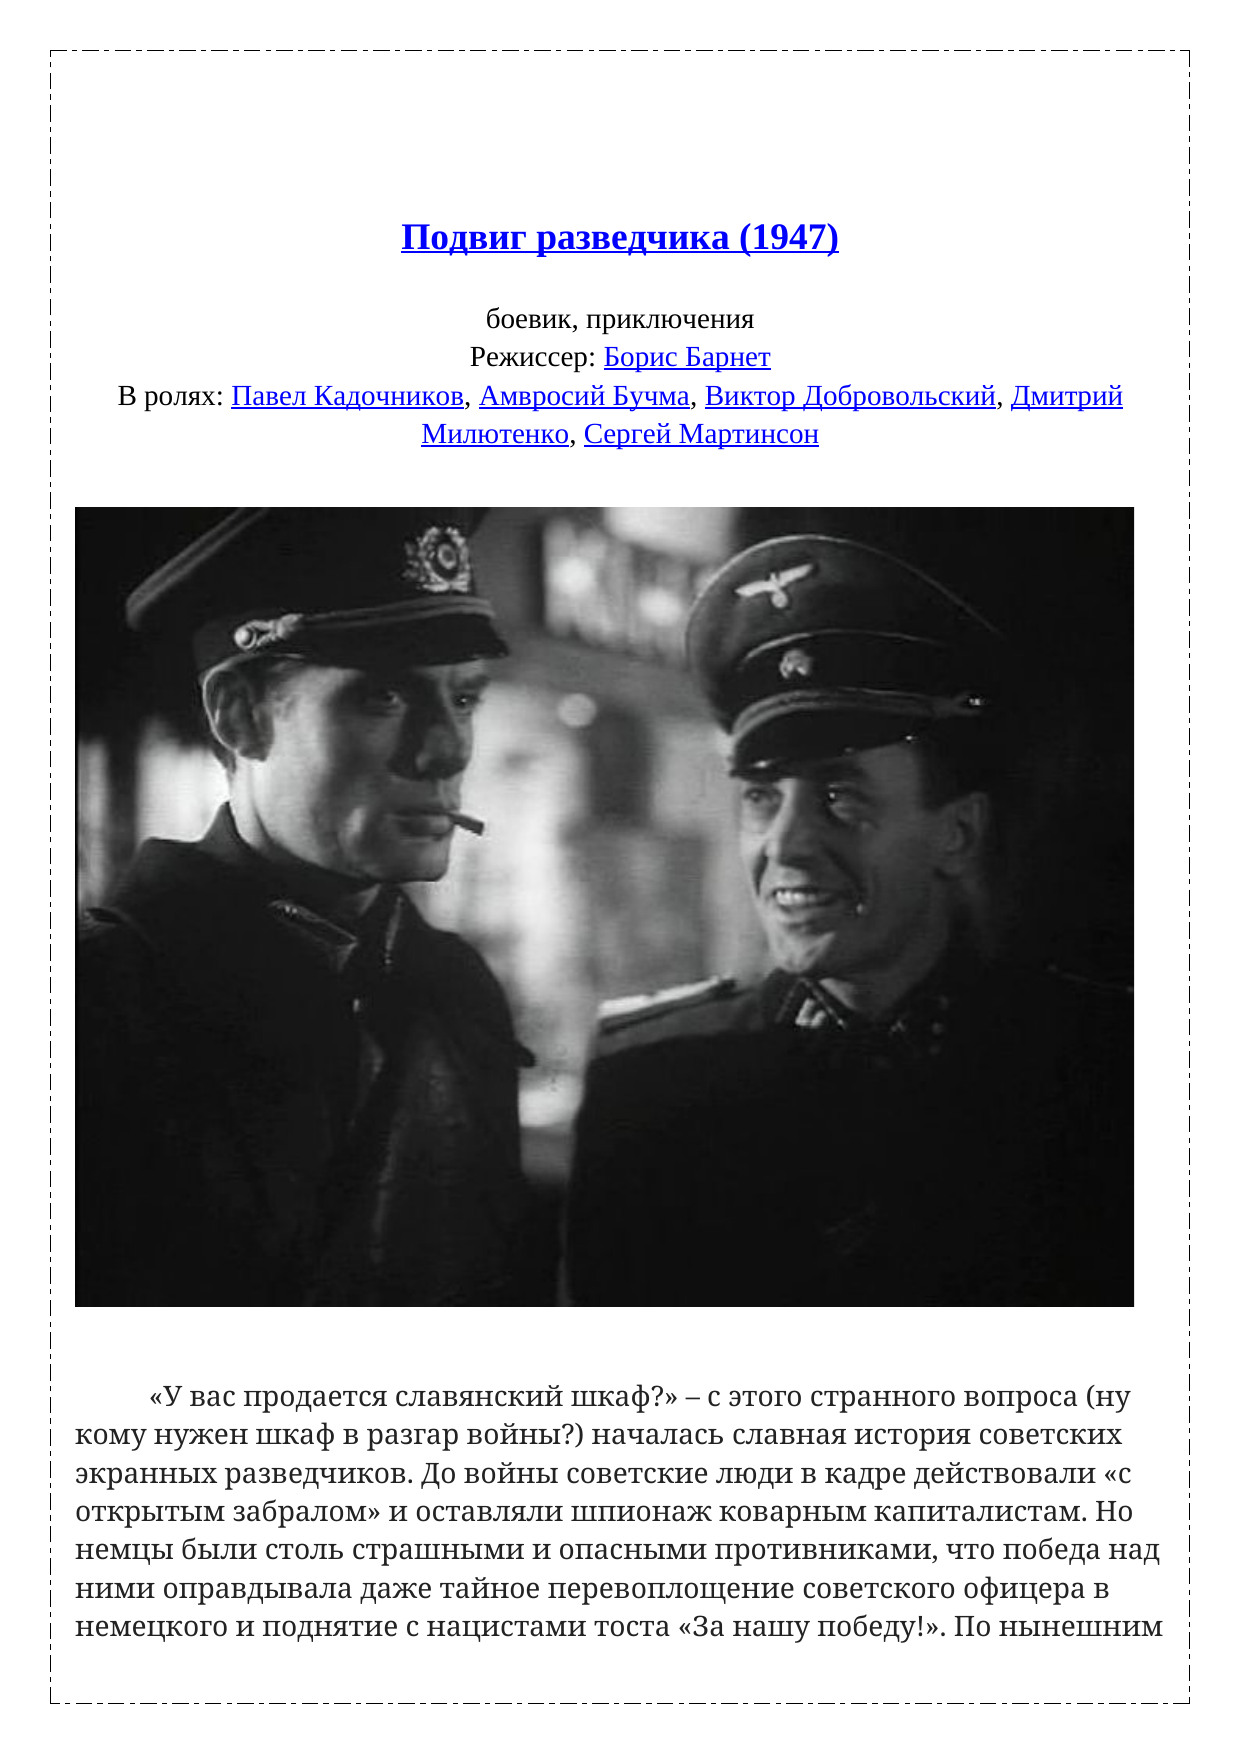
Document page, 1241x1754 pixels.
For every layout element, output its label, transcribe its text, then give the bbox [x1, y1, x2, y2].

text Подвиг разведчика (1947) боевик, приключения Режиссер: Борис Барнет В ролях: Павел Кадочников, Амвросий Бучма, Виктор Добровольский, Дмитрий Милютенко, Сергей Мартинсон [75, 214, 1165, 482]
picture [75, 507, 1135, 1307]
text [75, 1376, 1165, 1645]
